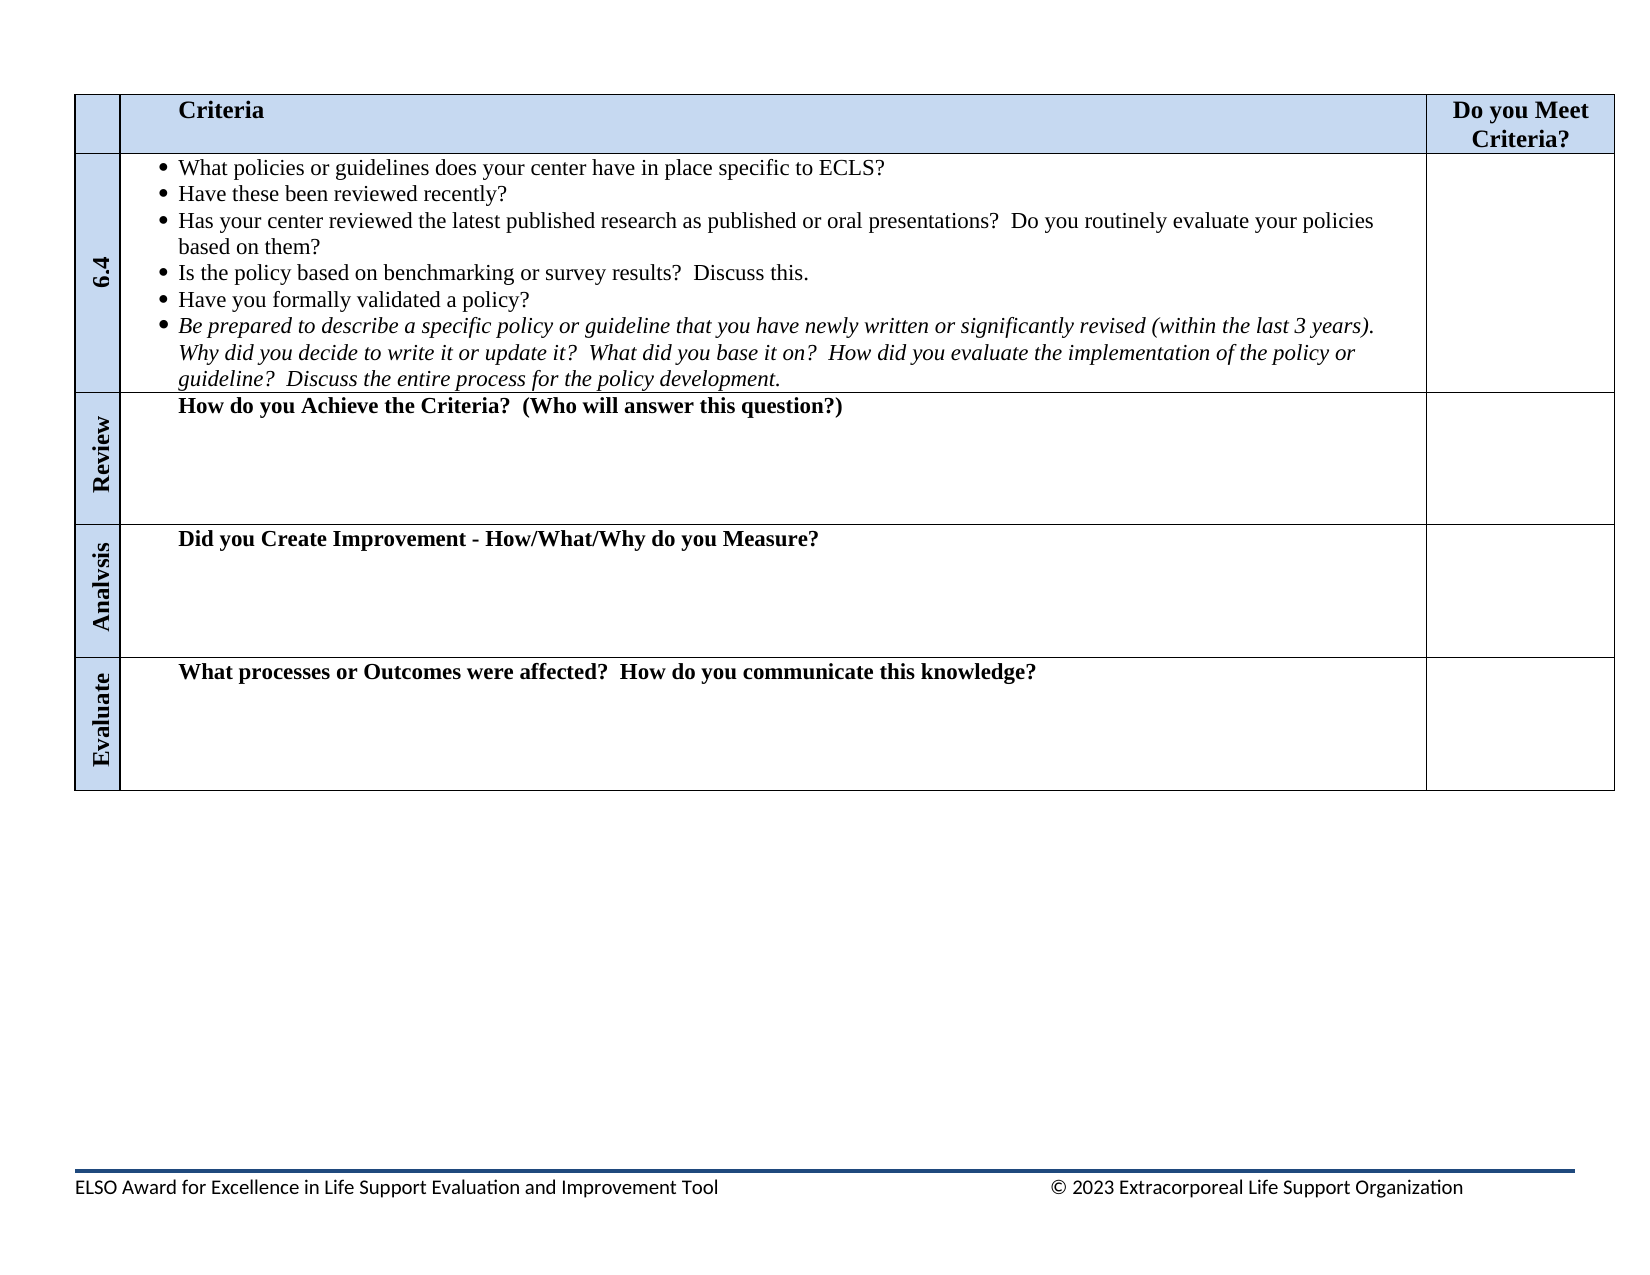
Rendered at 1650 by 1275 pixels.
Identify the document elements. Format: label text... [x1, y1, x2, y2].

table_header [76, 95, 119, 153]
table_cell 6.4 [76, 154, 119, 392]
table_cell Did you Create Improvement - How/What/Why do you Measure? [121, 525, 1426, 657]
table_cell [1427, 525, 1614, 657]
table_header Criteria [121, 95, 1426, 153]
table_cell How do you Achieve the Criteria? (Who will answer this question?) [121, 393, 1426, 524]
table_cell [1427, 393, 1614, 524]
table_header Do you Meet Criteria? [1427, 95, 1614, 153]
table_cell Review [76, 393, 119, 524]
table_cell Analysis [76, 525, 119, 657]
table_cell Evaluate [76, 658, 119, 790]
table_cell What processes or Outcomes were affected? How do you communicate this knowledge? [121, 658, 1426, 790]
table_cell [1427, 154, 1614, 392]
table_cell What policies or guidelines does your center have in place specific to ECLS? Have these been reviewed recently? Has your center reviewed the latest published research as published or oral presentations? Do you routinely evaluate your policies based on them? Is the policy based on benchmarking or survey results? Discuss this. Have you formally validated a policy? Be prepared to describe a specific policy or guideline that you have newly written or significantly revised (within the last 3 years). Why did you decide to write it or update it? What did you base it on? How did you evaluate the implementation of the policy or guideline? Discuss the entire process for the policy development. [121, 154, 1426, 392]
table_cell [1427, 658, 1614, 790]
